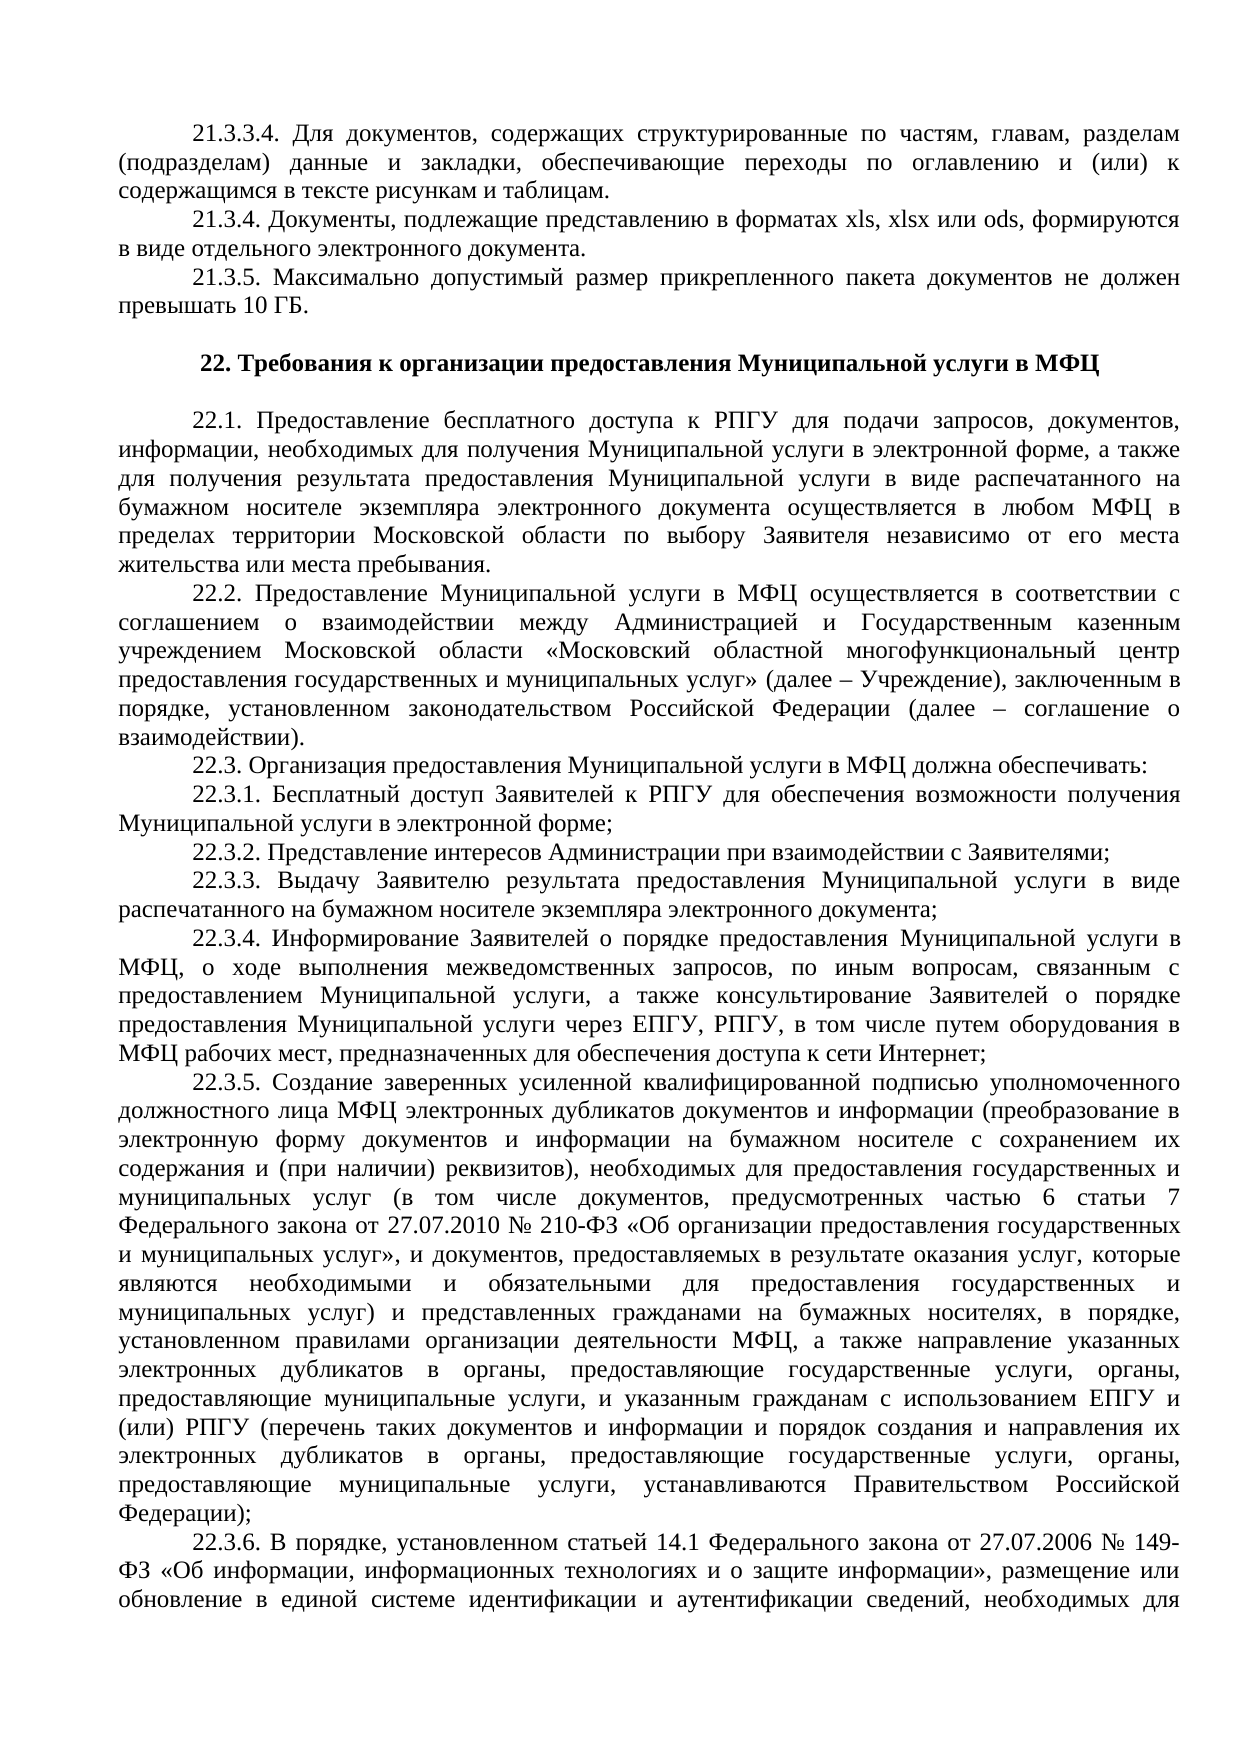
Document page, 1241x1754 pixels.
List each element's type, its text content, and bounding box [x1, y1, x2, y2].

text 22.3. Организация предоставления Муниципальной услуги в МФЦ должна обеспечивать: [118, 751, 1181, 779]
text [118, 1527, 1181, 1613]
text 22.3.3. Выдачу Заявителю результата предоставления Муниципальной услуги в виде распечатанного на бумажном носителе экземпляра электронного документа; [118, 866, 1181, 923]
list 22.1. Предоставление бесплатного доступа к РПГУ для подачи запросов, документов, информации, необходимых для получения Муниципальной услуги в электронной форме, а также для получения результата предоставления Муниципальной услуги в виде распечатанного на бумажном носителе экземпляра электронного документа осуществляется в любом МФЦ в пределах территории Московской области по выбору Заявителя независимо от его места жительства или места пребывания. [118, 406, 1181, 578]
list 21.3.5. Максимально допустимый размер прикрепленного пакета документов не должен превышать 10 ГБ. [118, 262, 1181, 319]
list 22. Требования к организации предоставления Муниципальной услуги в МФЦ [118, 348, 1181, 377]
list 21.3.4. Документы, подлежащие представлению в форматах xls, xlsx или ods, формируются в виде отдельного электронного документа. [118, 204, 1181, 262]
list 21.3.3.4. Для документов, содержащих структурированные по частям, главам, разделам (подразделам) данные и закладки, обеспечивающие переходы по оглавлению и (или) к содержащимся в тексте рисункам и таблицам. [118, 118, 1181, 204]
text 22.3.4. Информирование Заявителей о порядке предоставления Муниципальной услуги в МФЦ, о ходе выполнения межведомственных запросов, по иным вопросам, связанным с предоставлением Муниципальной услуги, а также консультирование Заявителей о порядке предоставления Муниципальной услуги через ЕПГУ, РПГУ, в том числе путем оборудования в МФЦ рабочих мест, предназначенных для обеспечения доступа к сети Интернет; [118, 923, 1181, 1067]
text 22.3.2. Представление интересов Администрации при взаимодействии с Заявителями; [118, 837, 1181, 866]
text 22.3.5. Создание заверенных усиленной квалифицированной подписью уполномоченного должностного лица МФЦ электронных дубликатов документов и информации (преобразование в электронную форму документов и информации на бумажном носителе с сохранением их содержания и (при наличии) реквизитов), необходимых для предоставления государственных и муниципальных услуг (в том числе документов, предусмотренных частью 6 статьи 7 Федерального закона от 27.07.2010 № 210-ФЗ «Об организации предоставления государственных и муниципальных услуг», и документов, предоставляемых в результате оказания услуг, которые являются необходимыми и обязательными для предоставления государственных и муниципальных услуг) и представленных гражданами на бумажных носителях, в порядке, установленном правилами организации деятельности МФЦ, а также направление указанных электронных дубликатов в органы, предоставляющие государственные услуги, органы, предоставляющие муниципальные услуги, и указанным гражданам с использованием ЕПГУ и (или) РПГУ (перечень таких документов и информации и порядок создания и направления их электронных дубликатов в органы, предоставляющие государственные услуги, органы, предоставляющие муниципальные услуги, устанавливаются Правительством Российской Федерации); [118, 1067, 1181, 1527]
list 22.2. Предоставление Муниципальной услуги в МФЦ осуществляется в соответствии с соглашением о взаимодействии между Администрацией и Государственным казенным учреждением Московской области «Московский областной многофункциональный центр предоставления государственных и муниципальных услуг» (далее – Учреждение), заключенным в порядке, установленном законодательством Российской Федерации (далее – соглашение о взаимодействии). [118, 578, 1181, 751]
text 22.3.1. Бесплатный доступ Заявителей к РПГУ для обеспечения возможности получения Муниципальной услуги в электронной форме; [118, 779, 1181, 837]
